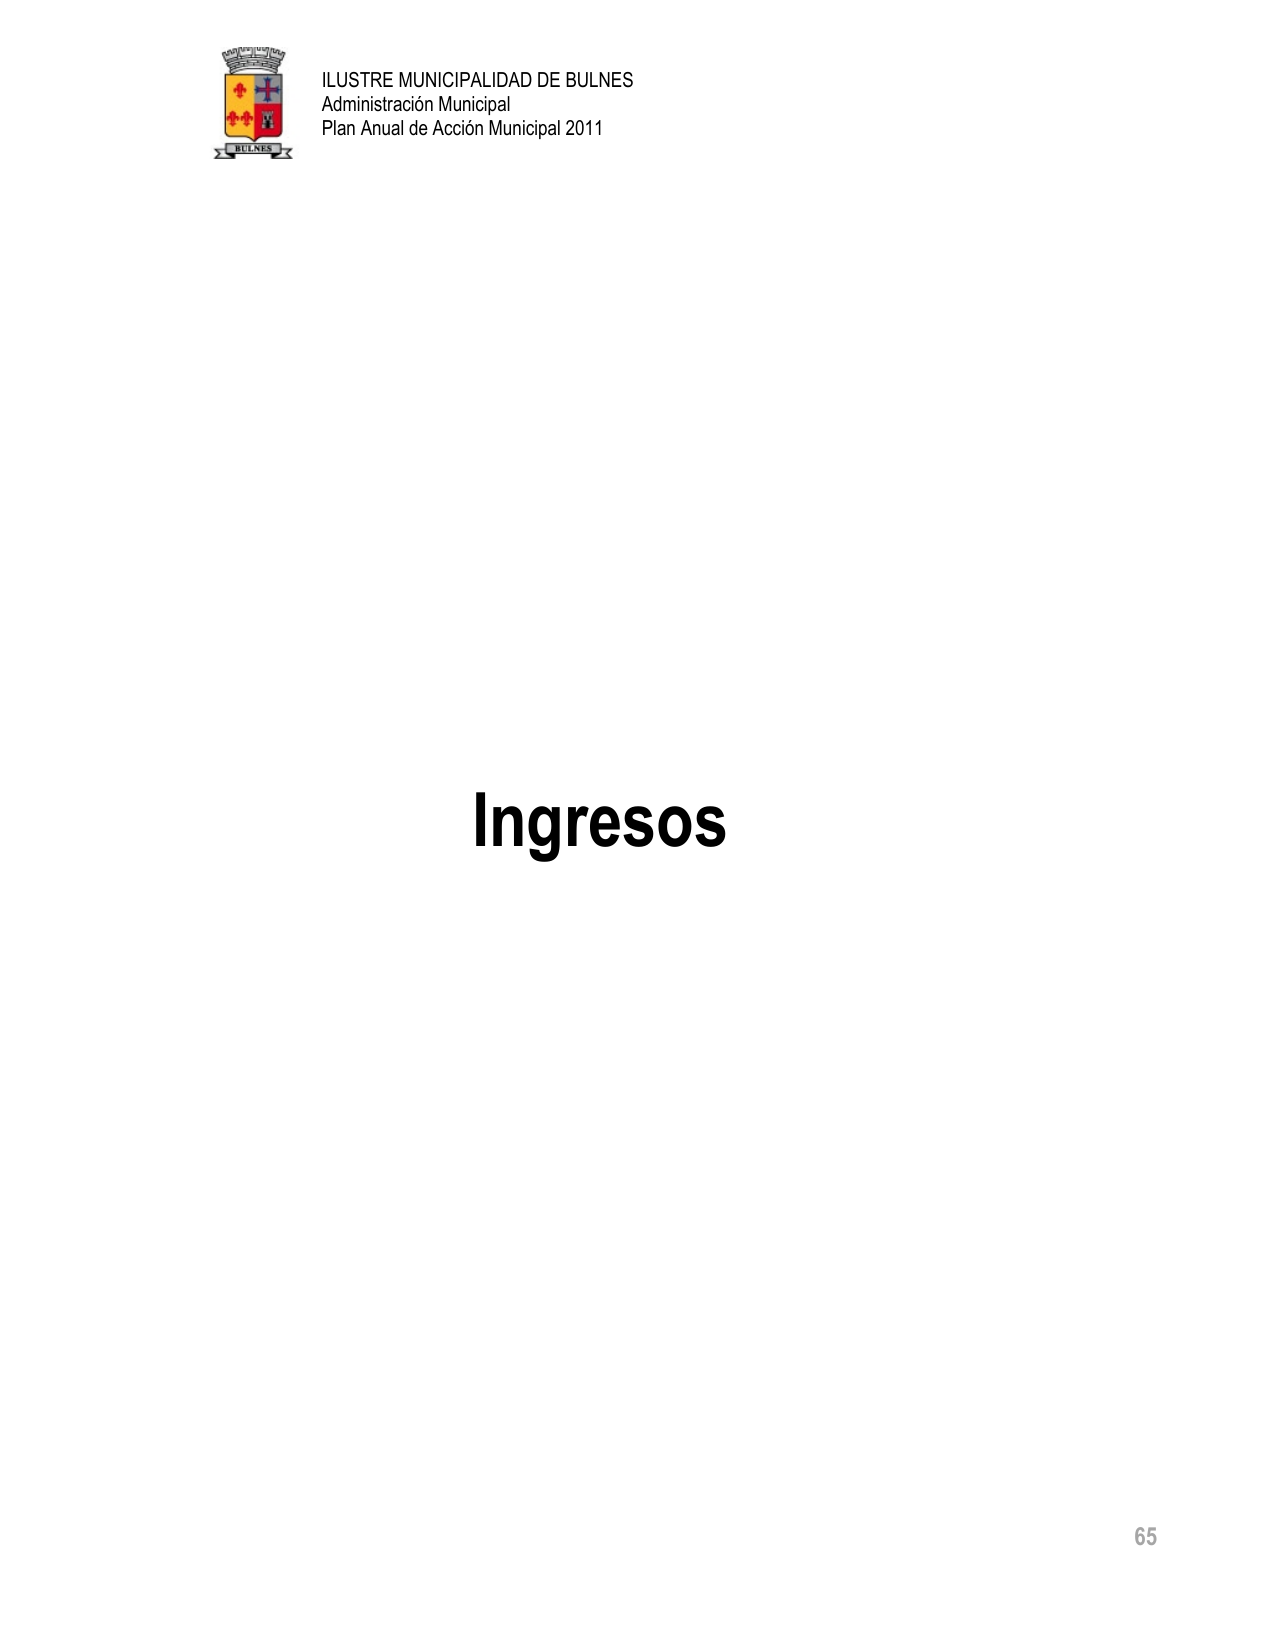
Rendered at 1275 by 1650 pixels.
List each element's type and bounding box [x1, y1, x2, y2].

picture [200, 47, 314, 159]
